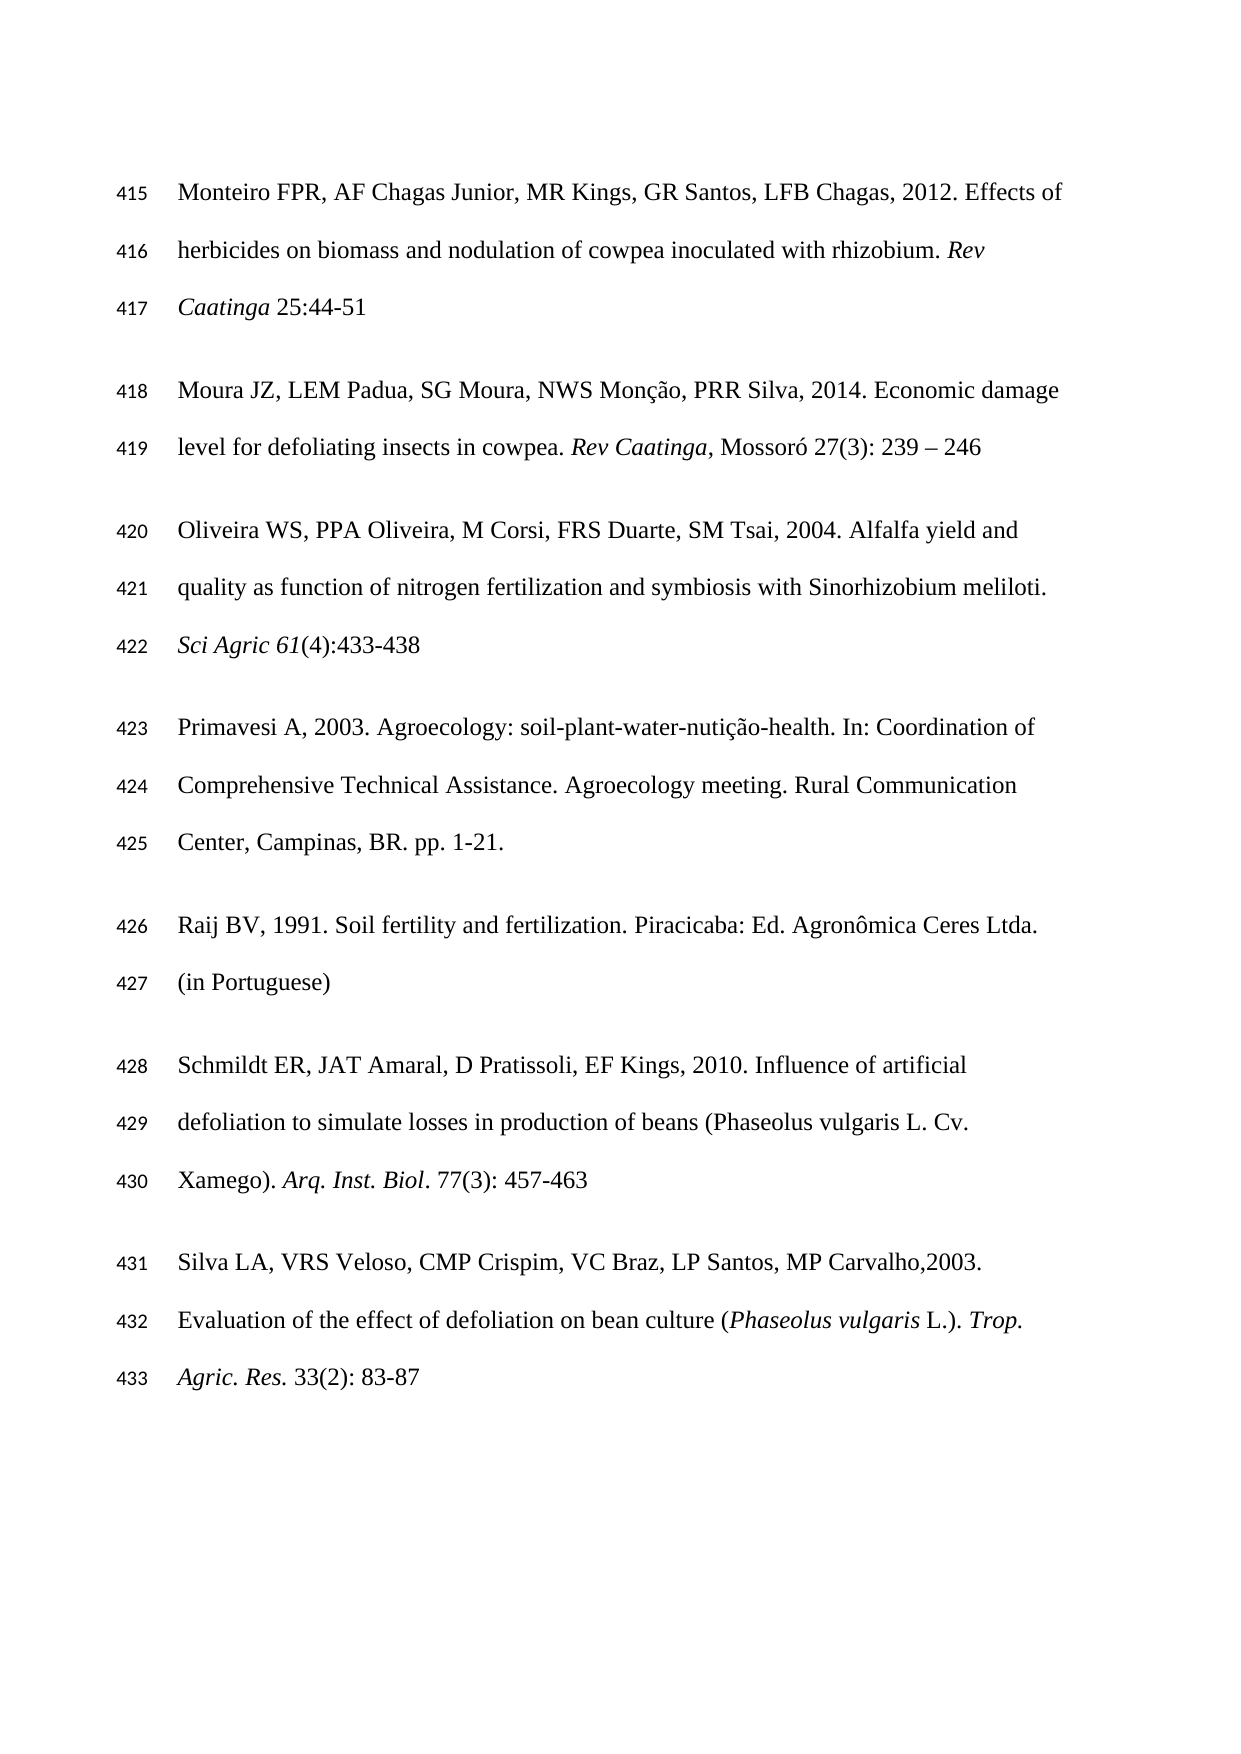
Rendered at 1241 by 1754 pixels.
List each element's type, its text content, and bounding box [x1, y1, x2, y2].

text Silva LA, VRS Veloso, CMP Crispim, VC Braz, LP Santos, MP Carvalho,2003. Evaluation of the effect of defoliation on bean culture (Phaseolus vulgaris L.). Trop. Agric. Res. 33(2): 83-87 [177, 1247, 1063, 1391]
text Monteiro FPR, AF Chagas Junior, MR Kings, GR Santos, LFB Chagas, 2012. Effects of herbicides on biomass and nodulation of cowpea inoculated with rhizobium. Rev Caatinga 25:44-51 [177, 177, 1063, 321]
text Raij BV, 1991. Soil fertility and fertilization. Piracicaba: Ed. Agronômica Ceres Ltda. (in Portuguese) [177, 910, 1063, 996]
text Schmildt ER, JAT Amaral, D Pratissoli, EF Kings, 2010. Influence of artificial defoliation to simulate losses in production of beans (Phaseolus vulgaris L. Cv. Xamego). Arq. Inst. Biol. 77(3): 457-463 [177, 1050, 1063, 1193]
text Moura JZ, LEM Padua, SG Moura, NWS Monção, PRR Silva, 2014. Economic damage level for defoliating insects in cowpea. Rev Caatinga, Mossoró 27(3): 239 – 246 [177, 375, 1063, 461]
text Oliveira WS, PPA Oliveira, M Corsi, FRS Duarte, SM Tsai, 2004. Alfalfa yield and quality as function of nitrogen fertilization and symbiosis with Sinorhizobium meliloti. Sci Agric 61(4):433-438 [177, 515, 1063, 658]
text Primavesi A, 2003. Agroecology: soil-plant-water-nutição-health. In: Coordination of Comprehensive Technical Assistance. Agroecology meeting. Rural Communication Center, Campinas, BR. pp. 1-21. [177, 712, 1063, 856]
